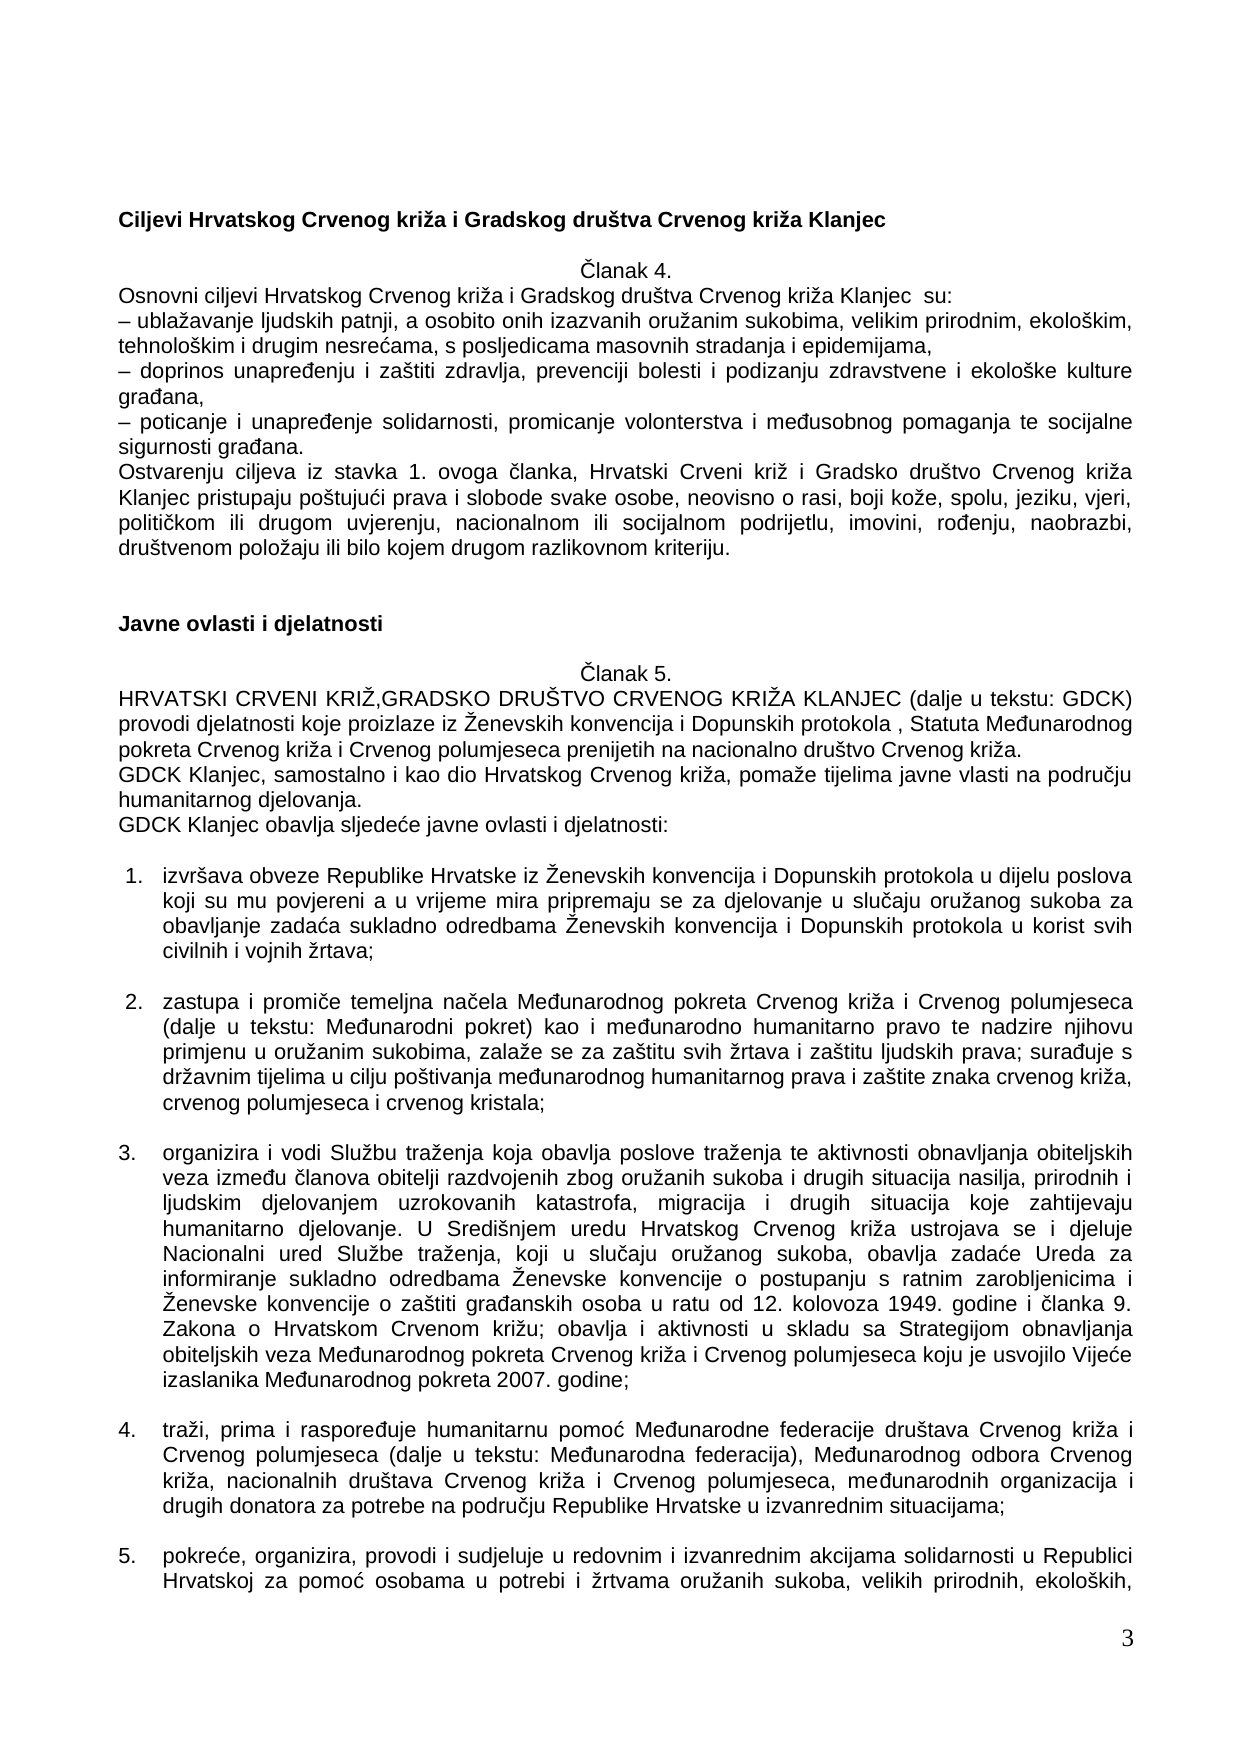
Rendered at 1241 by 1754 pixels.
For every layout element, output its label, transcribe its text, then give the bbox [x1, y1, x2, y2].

text – poticanje i unapređenje solidarnosti, promicanje volonterstva i međusobnog pomaganja te socijalne sigurnosti građana. [118, 409, 1134, 459]
text Javne ovlasti i djelatnosti [118, 611, 1134, 636]
text – ublažavanje ljudskih patnji, a osobito onih izazvanih oružanim sukobima, velikim prirodnim, ekološkim, tehnološkim i drugim nesrećama, s posljedicama masovnih stradanja i epidemijama, [118, 308, 1134, 358]
text Ciljevi Hrvatskog Crvenog križa i Gradskog društva Crvenog križa Klanjec [118, 207, 1134, 232]
text 4. traži, prima i raspoređuje humanitarnu pomoć Međunarodne federacije društava Crvenog križa i Crvenog polumjeseca (dalje u tekstu: Međunarodna federacija), Međunarodnog odbora Crvenog križa, nacionalnih društava Crvenog križa i Crvenog polumjeseca, međunarodnih organizacija i drugih donatora za potrebe na području Republike Hrvatske u izvanrednim situacijama; [118, 1417, 1134, 1518]
text GDCK Klanjec, samostalno i kao dio Hrvatskog Crvenog križa, pomaže tijelima javne vlasti na području humanitarnog djelovanja. [118, 762, 1134, 812]
text Članak 5. [118, 661, 1134, 686]
text – doprinos unapređenju i zaštiti zdravlja, prevenciji bolesti i podizanju zdravstvene i ekološke kulture građana, [118, 358, 1134, 409]
text Ostvarenju ciljeva iz stavka 1. ovoga članka, Hrvatski Crveni križ i Gradsko društvo Crvenog križa Klanjec pristupaju poštujući prava i slobode svake osobe, neovisno o rasi, boji kože, spolu, jeziku, vjeri, političkom ili drugom uvjerenju, nacionalnom ili socijalnom podrijetlu, imovini, rođenju, naobrazbi, društvenom položaju ili bilo kojem drugom razlikovnom kriteriju. [118, 459, 1134, 560]
text GDCK Klanjec obavlja sljedeće javne ovlasti i djelatnosti: [118, 812, 1134, 837]
text Osnovni ciljevi Hrvatskog Crvenog križa i Gradskog društva Crvenog križa Klanjec su: [118, 283, 1134, 308]
text Članak 4. [118, 258, 1134, 283]
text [118, 1543, 1134, 1594]
text 3. organizira i vodi Službu traženja koja obavlja poslove traženja te aktivnosti obnavljanja obiteljskih veza između članova obitelji razdvojenih zbog oružanih sukoba i drugih situacija nasilja, prirodnih i ljudskim djelovanjem uzrokovanih katastrofa, migracija i drugih situacija koje zahtijevaju humanitarno djelovanje. U Središnjem uredu Hrvatskog Crvenog križa ustrojava se i djeluje Nacionalni ured Službe traženja, koji u slučaju oružanog sukoba, obavlja zadaće Ureda za informiranje sukladno odredbama Ženevske konvencije o postupanju s ratnim zarobljenicima i Ženevske konvencije o zaštiti građanskih osoba u ratu od 12. kolovoza 1949. godine i članka 9. Zakona o Hrvatskom Crvenom križu; obavlja i aktivnosti u skladu sa Strategijom obnavljanja obiteljskih veza Međunarodnog pokreta Crvenog križa i Crvenog polumjeseca koju je usvojilo Vijeće izaslanika Međunarodnog pokreta 2007. godine; [118, 1140, 1134, 1392]
list zastupa i promiče temeljna načela Međunarodnog pokreta Crvenog križa i Crvenog polumjeseca (dalje u tekstu: Međunarodni pokret) kao i međunarodno humanitarno pravo te nadzire njihovu primjenu u oružanim sukobima, zalaže se za zaštitu svih žrtava i zaštitu ljudskih prava; surađuje s državnim tijelima u cilju poštivanja međunarodnog humanitarnog prava i zaštite znaka crvenog križa, crvenog polumjeseca i crvenog kristala; [125, 989, 1134, 1115]
text HRVATSKI CRVENI KRIŽ,GRADSKO DRUŠTVO CRVENOG KRIŽA KLANJEC (dalje u tekstu: GDCK) provodi djelatnosti koje proizlaze iz Ženevskih konvencija i Dopunskih protokola , Statuta Međunarodnog pokreta Crvenog križa i Crvenog polumjeseca prenijetih na nacionalno društvo Crvenog križa. [118, 686, 1134, 762]
list izvršava obveze Republike Hrvatske iz Ženevskih konvencija i Dopunskih protokola u dijelu poslova koji su mu povjereni a u vrijeme mira pripremaju se za djelovanje u slučaju oružanog sukoba za obavljanje zadaća sukladno odredbama Ženevskih konvencija i Dopunskih protokola u korist svih civilnih i vojnih žrtava; [125, 863, 1134, 963]
